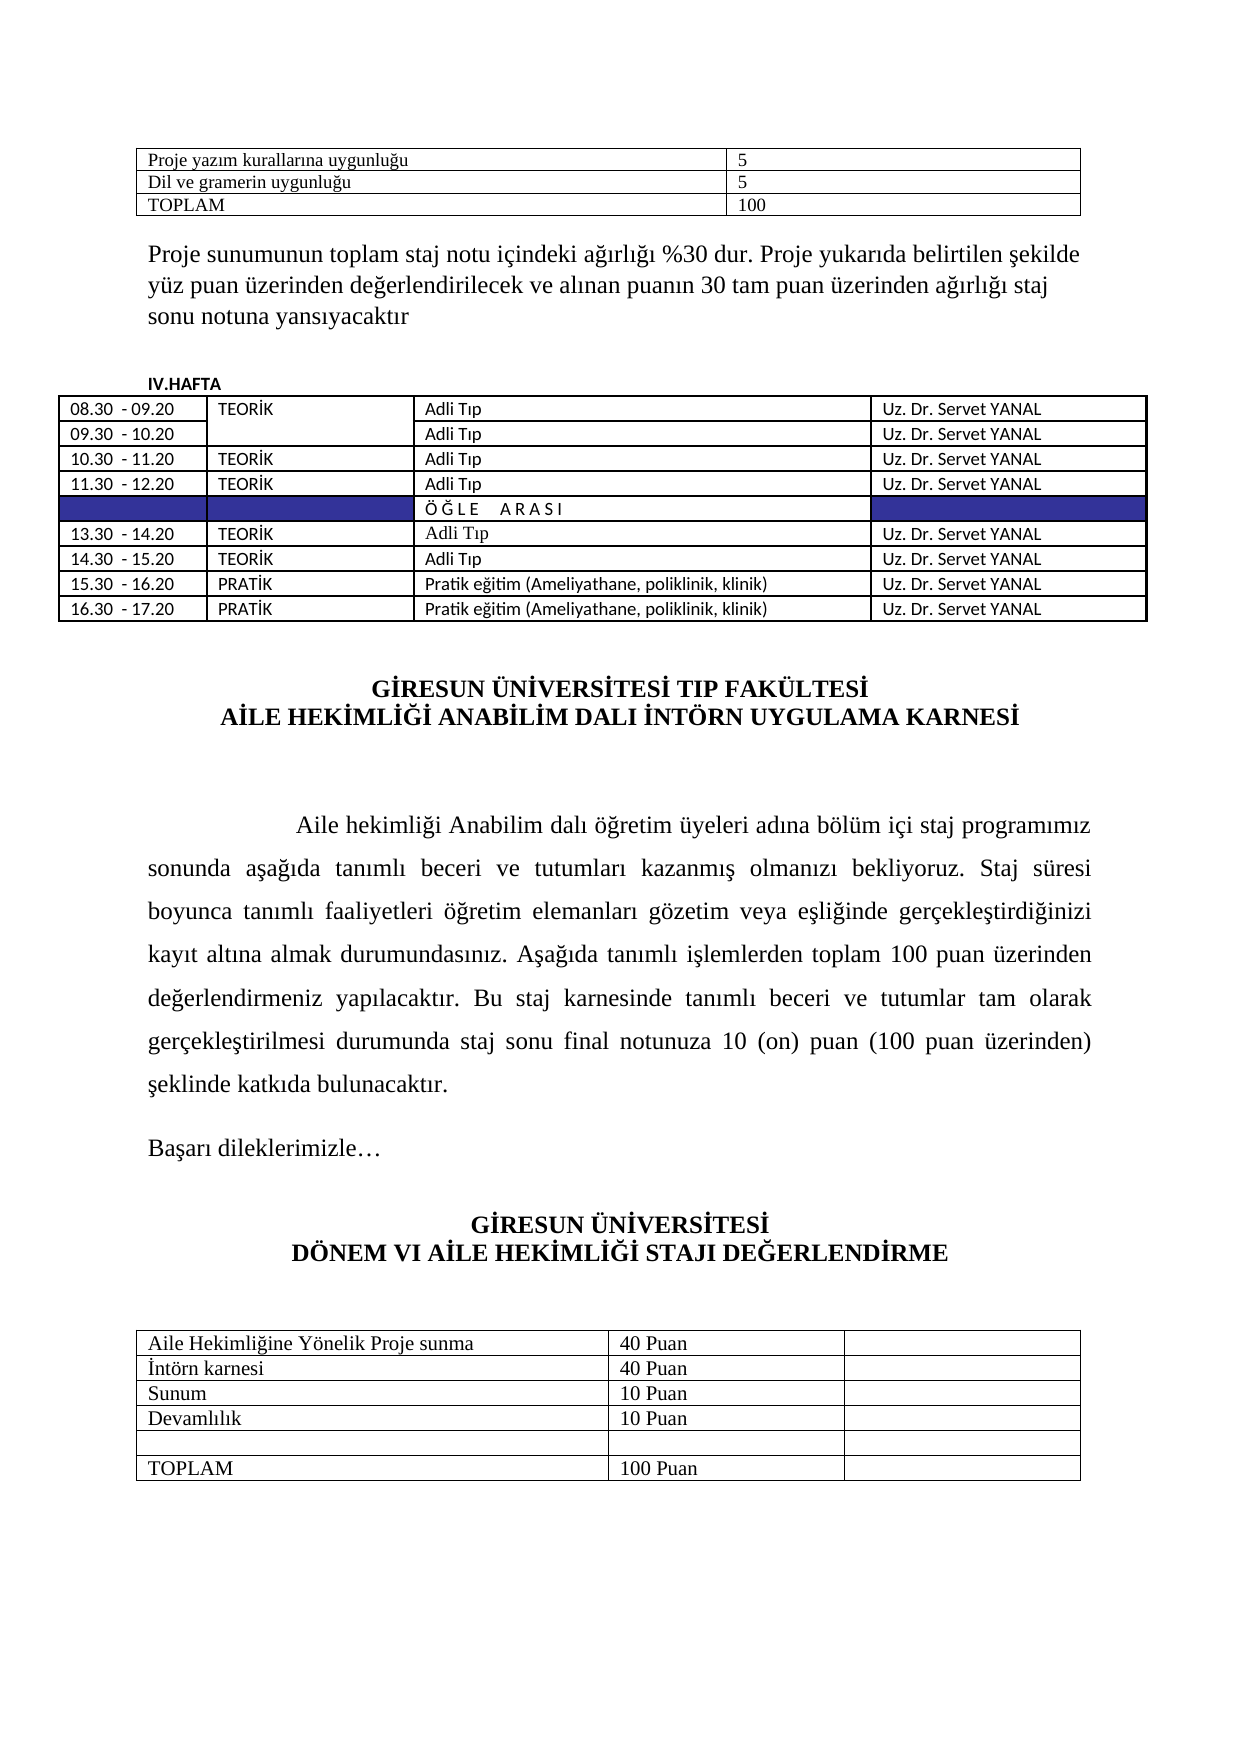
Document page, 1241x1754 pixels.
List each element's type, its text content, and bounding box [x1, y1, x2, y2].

table_cell 09.30 - 10.20 [60, 422, 206, 445]
table_cell [845, 1406, 1080, 1430]
table_cell 100 Puan [609, 1456, 844, 1480]
table_cell TEORİK [208, 547, 413, 570]
table_cell 100 [727, 194, 1080, 215]
table_header [845, 1331, 1080, 1354]
table_cell [609, 1431, 844, 1455]
table_cell 10 Puan [609, 1406, 844, 1430]
table_cell PRATİK [208, 597, 413, 620]
table_header Uz. Dr. Servet YANAL [872, 397, 1145, 420]
table_cell TEORİK [208, 522, 413, 545]
table_cell 10.30 - 11.20 [60, 447, 206, 470]
table_cell Pratik eğitim (Ameliyathane, poliklinik, klinik) [415, 597, 870, 620]
table_cell 15.30 - 16.20 [60, 572, 206, 595]
table_cell 16.30 - 17.20 [60, 597, 206, 620]
table_cell Uz. Dr. Servet YANAL [872, 597, 1145, 620]
table_cell [845, 1381, 1080, 1405]
table_cell Adli Tıp [415, 547, 870, 570]
table_cell İntörn karnesi [137, 1356, 608, 1380]
table_cell Adli Tıp [415, 422, 870, 445]
table_cell Uz. Dr. Servet YANAL [872, 422, 1145, 445]
table_header 40 Puan [609, 1331, 844, 1354]
table_cell Devamlılık [137, 1406, 608, 1430]
table_cell 13.30 - 14.20 [60, 522, 206, 545]
table_cell Uz. Dr. Servet YANAL [872, 547, 1145, 570]
table_cell 5 [727, 171, 1080, 193]
table_cell TOPLAM [137, 194, 726, 215]
table_cell Uz. Dr. Servet YANAL [872, 472, 1145, 495]
table_header 08.30 - 09.20 [60, 397, 206, 420]
table_cell TEORİK [208, 447, 413, 470]
table_cell Uz. Dr. Servet YANAL [872, 572, 1145, 595]
table_cell Sunum [137, 1381, 608, 1405]
table_cell [60, 497, 206, 520]
table_header Aile Hekimliğine Yönelik Proje sunma [137, 1331, 608, 1354]
table_cell [845, 1431, 1080, 1455]
table_cell Adli Tıp [415, 447, 870, 470]
text IV.HAFTA [148, 372, 1093, 395]
text GİRESUN ÜNİVERSİTESİ [148, 1210, 1093, 1238]
table_header Adli Tıp [415, 397, 870, 420]
table_cell Ö Ğ L E A R A S I [415, 497, 870, 520]
text GİRESUN ÜNİVERSİTESİ TIP FAKÜLTESİ [148, 674, 1093, 702]
table_cell PRATİK [208, 572, 413, 595]
table_cell 14.30 - 15.20 [60, 547, 206, 570]
table_cell 10 Puan [609, 1381, 844, 1405]
text DÖNEM VI AİLE HEKİMLİĞİ STAJI DEĞERLENDİRME [148, 1238, 1093, 1267]
table_cell 5 [727, 149, 1080, 170]
table_cell Proje yazım kurallarına uygunluğu [137, 149, 726, 170]
table_cell Pratik eğitim (Ameliyathane, poliklinik, klinik) [415, 572, 870, 595]
table_cell TEORİK [208, 472, 413, 495]
table_cell Adli Tıp [415, 472, 870, 495]
text Proje sunumunun toplam staj notu içindeki ağırlığı %30 dur. Proje yukarıda belirtilen şekilde yüz puan üzerinden değerlendirilecek ve alınan puanın 30 tam puan üzerinden ağırlığı staj sonu notuna yansıyacaktır [148, 239, 1093, 330]
table_cell [845, 1356, 1080, 1380]
text AİLE HEKİMLİĞİ ANABİLİM DALI İNTÖRN UYGULAMA KARNESİ [148, 702, 1093, 731]
text Aile hekimliği Anabilim dalı öğretim üyeleri adına bölüm içi staj programımız sonunda aşağıda tanımlı beceri ve tutumları kazanmış olmanızı bekliyoruz. Staj süresi boyunca tanımlı faaliyetleri öğretim elemanları gözetim veya eşliğinde gerçekleştirdiğinizi kayıt altına almak durumundasınız. Aşağıda tanımlı işlemlerden toplam 100 puan üzerinden değerlendirmeniz yapılacaktır. Bu staj karnesinde tanımlı beceri ve tutumlar tam olarak gerçekleştirilmesi durumunda staj sonu final notunuza 10 (on) puan (100 puan üzerinden) şeklinde katkıda bulunacaktır. [148, 810, 1093, 1098]
table_cell TOPLAM [137, 1456, 608, 1480]
table_cell Adli Tıp [415, 522, 870, 545]
table_cell Dil ve gramerin uygunluğu [137, 171, 726, 193]
table_cell [137, 1431, 608, 1455]
table_cell Uz. Dr. Servet YANAL [872, 447, 1145, 470]
table_cell Uz. Dr. Servet YANAL [872, 522, 1145, 545]
table_cell [208, 497, 413, 520]
table_cell 11.30 - 12.20 [60, 472, 206, 495]
text Başarı dileklerimizle… [148, 1133, 1093, 1162]
table_cell [845, 1456, 1080, 1480]
table_cell 40 Puan [609, 1356, 844, 1380]
table_header TEORİK [208, 397, 413, 445]
table_cell [872, 497, 1145, 520]
